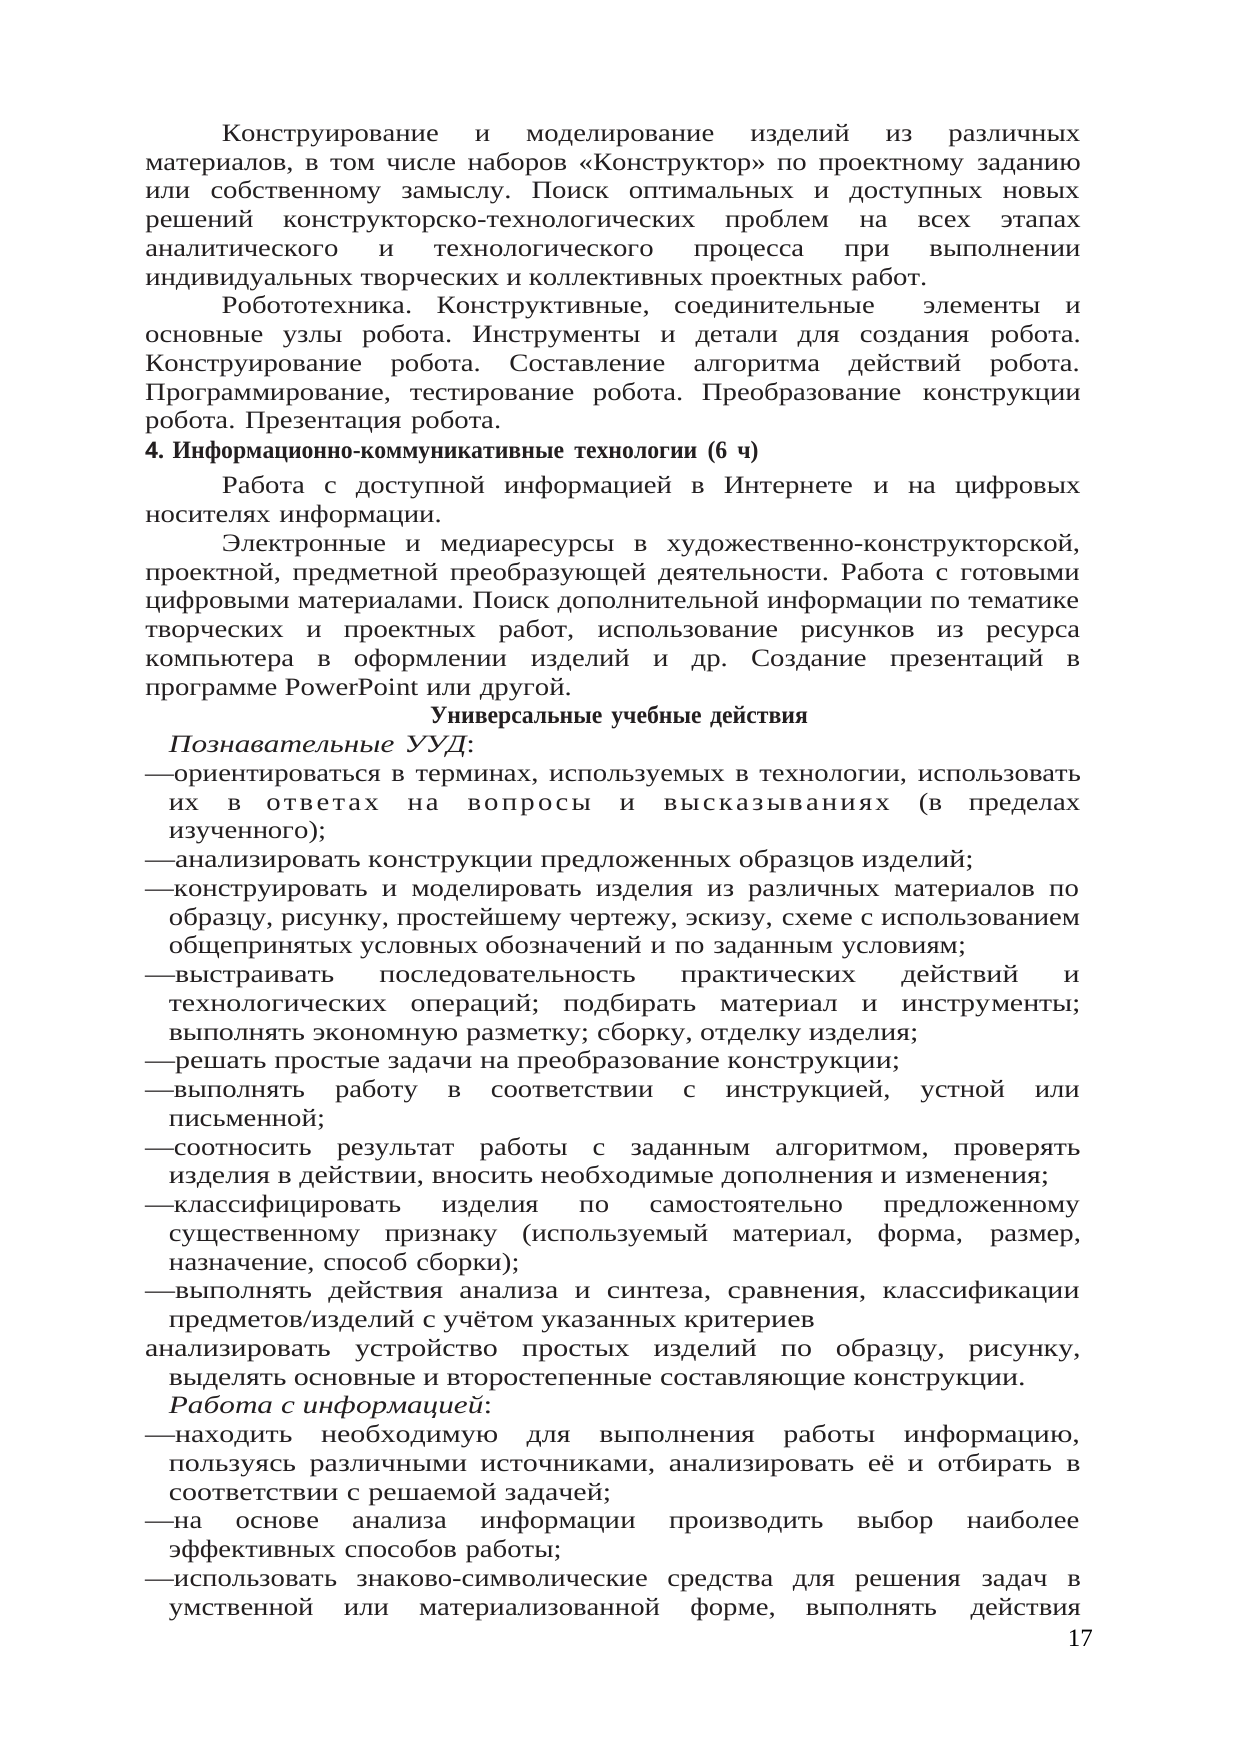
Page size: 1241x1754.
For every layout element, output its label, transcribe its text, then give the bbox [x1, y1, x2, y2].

text —классифицировать изделия по самостоятельно предложенному существенному признаку (используемый материал, форма, размер, назначение, способ сборки); [145, 1189, 1081, 1275]
subtitle Универсальные учебные действия [145, 700, 1092, 729]
text —находить необходимую для выполнения работы информацию, пользуясь различными источниками, анализировать её и отбирать в соответствии с решаемой задачей; [145, 1419, 1081, 1505]
text Электронные и медиаресурсы в художественно-конструкторской, проектной, предметной преобразующей деятельности. Работа с готовыми цифровыми материалами. Поиск дополнительной информации по тематике творческих и проектных работ, использование рисунков из ресурса компьютера в оформлении изделий и др. Создание презентаций в программе PowerPoint или другой. [145, 528, 1081, 700]
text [145, 1563, 1081, 1620]
text Работа с информацией: [169, 1390, 1092, 1419]
text —выстраивать последовательность практических действий и технологических операций; подбирать материал и инструменты; выполнять экономную разметку; сборку, отделку изделия; [145, 959, 1081, 1045]
text —на основе анализа информации производить выбор наиболее эффективных способов работы; [145, 1505, 1080, 1563]
text —соотносить результат работы с заданным алгоритмом, проверять изделия в действии, вносить необходимые дополнения и изменения; [145, 1132, 1081, 1189]
text —конструировать и моделировать изделия из различных материалов по образцу, рисунку, простейшему чертежу, эскизу, схеме с использованием общепринятых условных обозначений и по заданным условиям; [145, 873, 1080, 959]
text Работа с доступной информацией в Интернете и на цифровых носителях информации. [145, 466, 1080, 528]
text —выполнять действия анализа и синтеза, сравнения, классификации предметов/изделий с учётом указанных критериев [145, 1275, 1081, 1333]
text —анализировать конструкции предложенных образцов изделий; [145, 844, 1081, 873]
text Познавательные УУД: [169, 729, 1092, 758]
text —решать простые задачи на преобразование конструкции; [145, 1045, 1092, 1074]
subtitle Информационно-коммуникативные технологии (6 ч) [145, 434, 1092, 466]
text Робототехника. Конструктивные, соединительные элементы и основные узлы робота. Инструменты и детали для создания робота. Конструирование робота. Составление алгоритма действий робота. Программирование, тестирование робота. Преобразование конструкции робота. Презентация робота. [145, 291, 1081, 434]
text —выполнять работу в соответствии с инструкцией, устной или письменной; [145, 1074, 1081, 1132]
text —ориентироваться в терминах, используемых в технологии, использовать их в ответах на вопросы и высказываниях (в пределах изученного); [145, 758, 1081, 844]
text анализировать устройство простых изделий по образцу, рисунку, выделять основные и второстепенные составляющие конструкции. [145, 1333, 1081, 1390]
text Конструирование и моделирование изделий из различных материалов, в том числе наборов «Конструктор» по проектному заданию или собственному замыслу. Поиск оптимальных и доступных новых решений конструкторско-технологических проблем на всех этапах аналитического и технологического процесса при выполнении индивидуальных творческих и коллективных проектных работ. [145, 118, 1081, 291]
